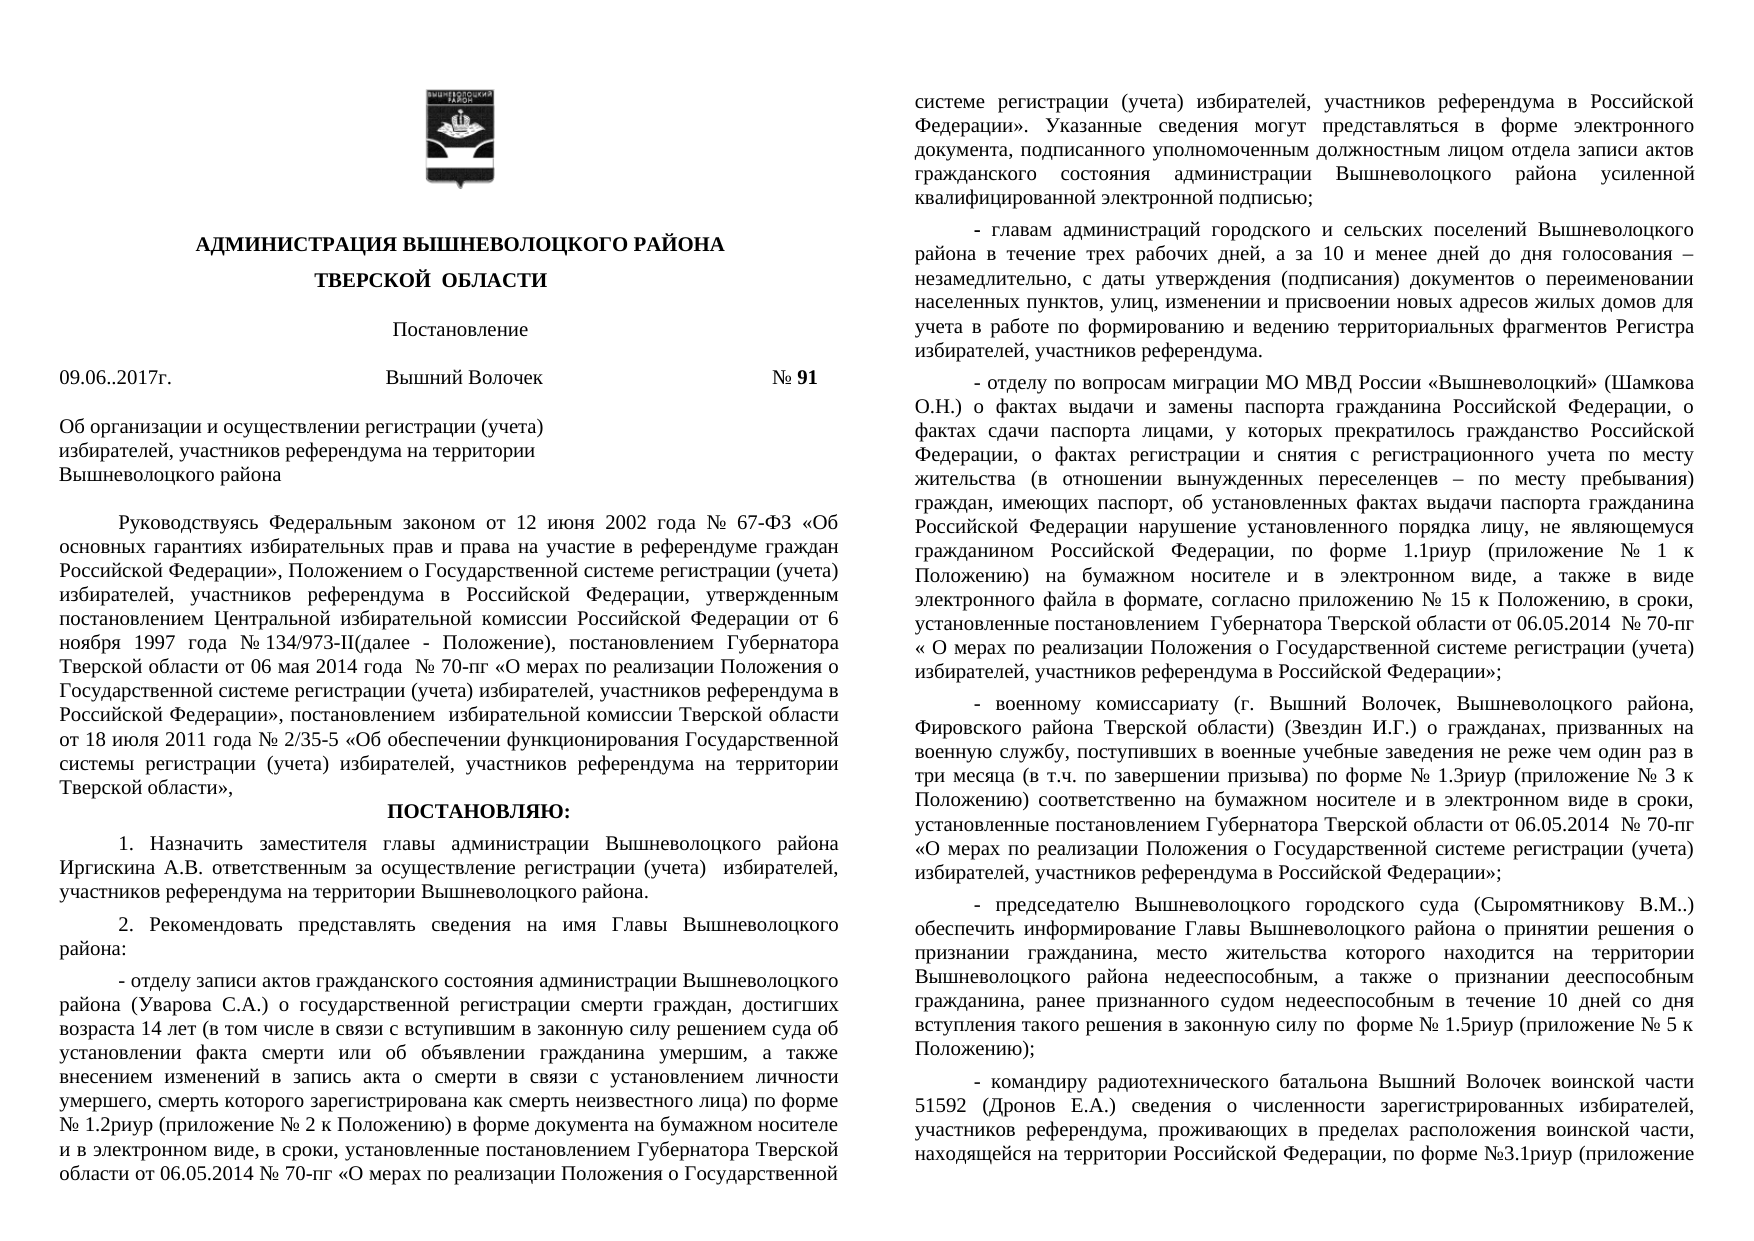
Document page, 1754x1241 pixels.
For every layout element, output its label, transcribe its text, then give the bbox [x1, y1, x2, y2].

text ПОСТАНОВЛЯЮ: [59, 799, 839, 823]
text избирателей, участников референдума на территории [59, 438, 839, 462]
text - военному комиссариату (г. Вышний Волочек, Вышневолоцкого района, Фировского района Тверской области) (Звездин И.Г.) о гражданах, призванных на военную службу, поступивших в военные учебные заведения не реже чем один раз в три месяца (в т.ч. по завершении призыва) по форме № 1.3риур (приложение № 3 к Положению) соответственно на бумажном носителе и в электронном виде в сроки, установленные постановлением Губернатора Тверской области от 06.05.2014 № 70-пг «О мерах по реализации Положения о Государственной системе регистрации (учета) избирателей, участников референдума в Российской Федерации»; [914, 691, 1695, 884]
text - главам администраций городского и сельских поселений Вышневолоцкого района в течение трех рабочих дней, а за 10 и менее дней до дня голосования – незамедлительно, с даты утверждения (подписания) документов о переименовании населенных пунктов, улиц, изменении и присвоении новых адресов жилых домов для учета в работе по формированию и ведению территориальных фрагментов Регистра избирателей, участников референдума. [914, 217, 1695, 362]
title 09.06..2017г. Вышний Волочек № 91 [59, 365, 839, 389]
text Вышневолоцкого района [59, 462, 839, 486]
title Об организации и осуществлении регистрации (учета) [59, 414, 839, 438]
text - отделу записи актов гражданского состояния администрации Вышневолоцкого района (Уварова С.А.) о государственной регистрации смерти граждан, достигших возраста 14 лет (в том числе в связи с вступившим в законную силу решением суда об установлении факта смерти или об объявлении гражданина умершим, а также внесением изменений в запись акта о смерти в связи с установлением личности умершего, смерть которого зарегистрирована как смерть неизвестного лица) по форме № 1.2риур (приложение № 2 к Положению) в форме документа на бумажном носителе и в электронном виде, в сроки, установленные постановлением Губернатора Тверской области от 06.05.2014 № 70-пг «О мерах по реализации Положения о Государственной системе регистрации (учета) избирателей, участников референдума в Российской Федерации». Указанные сведения могут представляться в форме электронного документа, подписанного уполномоченным должностным лицом отдела записи актов гражданского состояния администрации Вышневолоцкого района усиленной квалифицированной электронной подписью; [59, 968, 839, 1184]
title АДМИНИСТРАЦИЯ ВЫШНЕВОЛОЦКОГО РАЙОНА ТВЕРСКОЙ ОБЛАСТИ [22, 232, 839, 292]
text - отделу по вопросам миграции МО МВД России «Вышневолоцкий» (Шамкова О.Н.) о фактах выдачи и замены паспорта гражданина Российской Федерации, о фактах сдачи паспорта лицами, у которых прекратилось гражданство Российской Федерации, о фактах регистрации и снятия с регистрационного учета по месту жительства (в отношении вынужденных переселенцев – по месту пребывания) граждан, имеющих паспорт, об установленных фактах выдачи паспорта гражданина Российской Федерации нарушение установленного порядка лицу, не являющемуся гражданином Российской Федерации, по форме 1.1риур (приложение № 1 к Положению) на бумажном носителе и в электронном виде, а также в виде электронного файла в формате, согласно приложению № 15 к Положению, в сроки, установленные постановлением Губернатора Тверской области от 06.05.2014 № 70-пг « О мерах по реализации Положения о Государственной системе регистрации (учета) избирателей, участников референдума в Российской Федерации»; [914, 370, 1695, 683]
text - отделу записи актов гражданского состояния администрации Вышневолоцкого района (Уварова С.А.) о государственной регистрации смерти граждан, достигших возраста 14 лет (в том числе в связи с вступившим в законную силу решением суда об установлении факта смерти или об объявлении гражданина умершим, а также внесением изменений в запись акта о смерти в связи с установлением личности умершего, смерть которого зарегистрирована как смерть неизвестного лица) по форме № 1.2риур (приложение № 2 к Положению) в форме документа на бумажном носителе и в электронном виде, в сроки, установленные постановлением Губернатора Тверской области от 06.05.2014 № 70-пг «О мерах по реализации Положения о Государственной системе регистрации (учета) избирателей, участников референдума в Российской Федерации». Указанные сведения могут представляться в форме электронного документа, подписанного уполномоченным должностным лицом отдела записи актов гражданского состояния администрации Вышневолоцкого района усиленной квалифицированной электронной подписью; [914, 89, 1695, 209]
title Постановление [22, 317, 839, 341]
text - председателю Вышневолоцкого городского суда (Сыромятникову В.М..) обеспечить информирование Главы Вышневолоцкого района о принятии решения о признании гражданина, место жительства которого находится на территории Вышневолоцкого района недееспособным, а также о признании дееспособным гражданина, ранее признанного судом недееспособным в течение 10 дней со дня вступления такого решения в законную силу по форме № 1.5риур (приложение № 5 к Положению); [914, 892, 1695, 1060]
text Руководствуясь Федеральным законом от 12 июня 2002 года № 67-ФЗ «Об основных гарантиях избирательных прав и права на участие в референдуме граждан Российской Федерации», Положением о Государственной системе регистрации (учета) избирателей, участников референдума в Российской Федерации, утвержденным постановлением Центральной избирательной комиссии Российской Федерации от 6 ноября 1997 года № 134/973-II(далее - Положение), постановлением Губернатора Тверской области от 06 мая 2014 года № 70-пг «О мерах по реализации Положения о Государственной системе регистрации (учета) избирателей, участников референдума в Российской Федерации», постановлением избирательной комиссии Тверской области от 18 июля 2011 года № 2/35-5 «Об обеспечении функционирования Государственной системы регистрации (учета) избирателей, участников референдума на территории Тверской области», [59, 510, 839, 799]
text 1. Назначить заместителя главы администрации Вышневолоцкого района Иргискина А.В. ответственным за осуществление регистрации (учета) избирателей, участников референдума на территории Вышневолоцкого района. [59, 831, 839, 903]
text 2. Рекомендовать представлять сведения на имя Главы Вышневолоцкого района: [59, 912, 839, 960]
